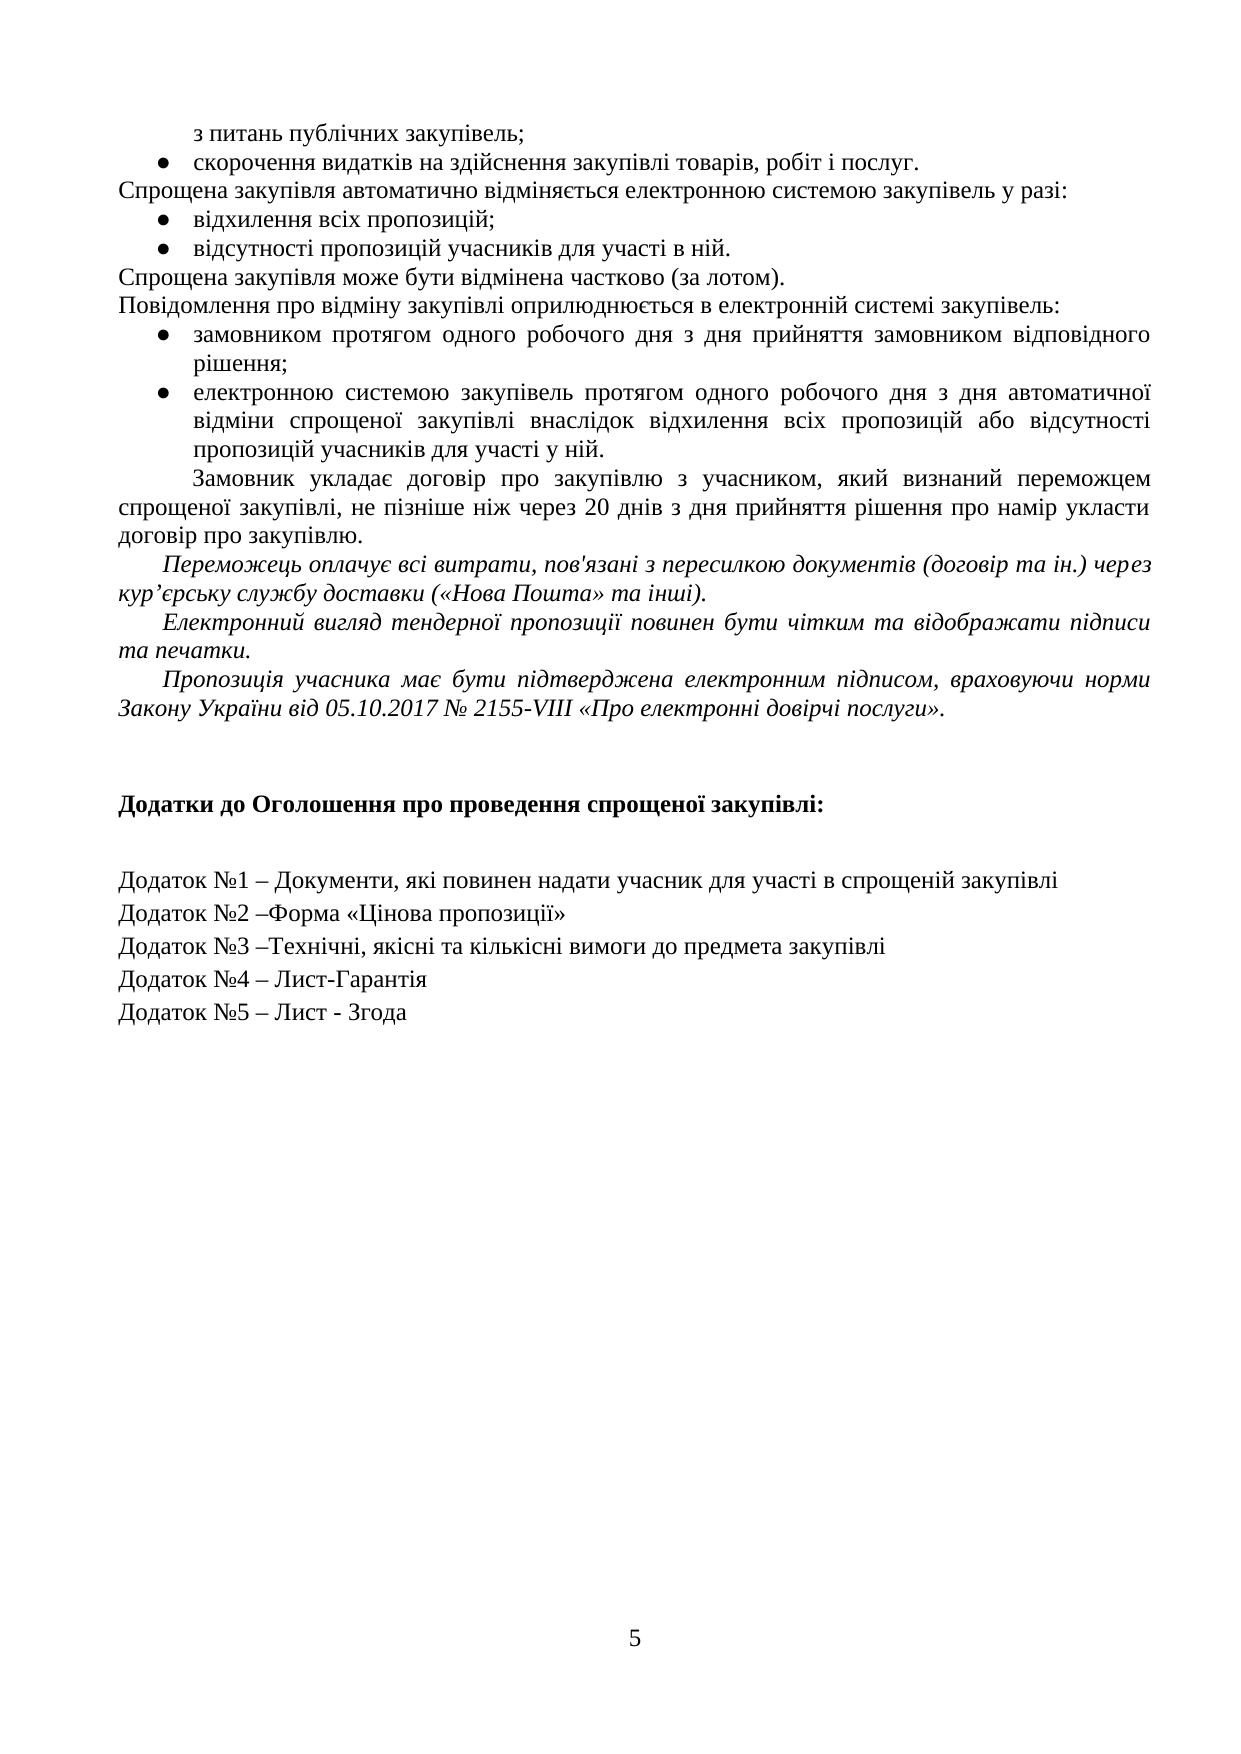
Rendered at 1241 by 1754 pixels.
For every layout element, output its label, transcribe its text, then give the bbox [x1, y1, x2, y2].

text Пропозиція учасника має бути підтверджена електронним підписом, враховуючи норми Закону України від 05.10.2017 № 2155-VIII «Про електронні довірчі послуги». [118, 664, 1152, 722]
text Додаток №5 – Лист - Згода [118, 997, 1152, 1026]
text Електронний вигляд тендерної пропозиції повинен бути чітким та відображати підписи та печатки. [118, 607, 1152, 664]
text Додаток №1 – Документи, які повинен надати учасник для участі в спрощеній закупівлі [118, 865, 1152, 894]
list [156, 118, 1152, 147]
list замовником протягом одного робочого дня з дня прийняття замовником відповідного рішення; [156, 319, 1152, 377]
text Додаток №4 – Лист-Гарантія [118, 964, 1152, 993]
list скорочення видатків на здійснення закупівлі товарів, робіт і послуг. [156, 147, 1152, 176]
text Додаток №2 –Форма «Цінова пропозиції» [118, 898, 1152, 927]
list відхилення всіх пропозицій; [156, 204, 1152, 233]
text Додаток №3 –Технічні, якісні та кількісні вимоги до предмета закупівлі [118, 931, 1152, 960]
text Переможець оплачує всі витрати, пов'язані з пересилкою документів (договір та ін.) через кур’єрську службу доставки («Нова Пошта» та інші). [118, 549, 1152, 607]
text Додатки до Оголошення про проведення спрощеної закупівлі: [118, 789, 1152, 817]
text Повідомлення про відміну закупівлі оприлюднюється в електронній системі закупівель: [118, 291, 1152, 319]
text Спрощена закупівля автоматично відміняється електронною системою закупівель у разі: [118, 176, 1152, 204]
list відсутності пропозицій учасників для участі в ній. [156, 233, 1152, 262]
text Спрощена закупівля може бути відмінена частково (за лотом). [118, 262, 1152, 291]
list електронною системою закупівель протягом одного робочого дня з дня автоматичної відміни спрощеної закупівлі внаслідок відхилення всіх пропозицій або відсутності пропозицій учасників для участі у ній. [156, 377, 1152, 463]
text Замовник укладає договір про закупівлю з учасником, який визнаний переможцем спрощеної закупівлі, не пізніше ніж через 20 днів з дня прийняття рішення про намір укласти договір про закупівлю. [118, 463, 1152, 549]
